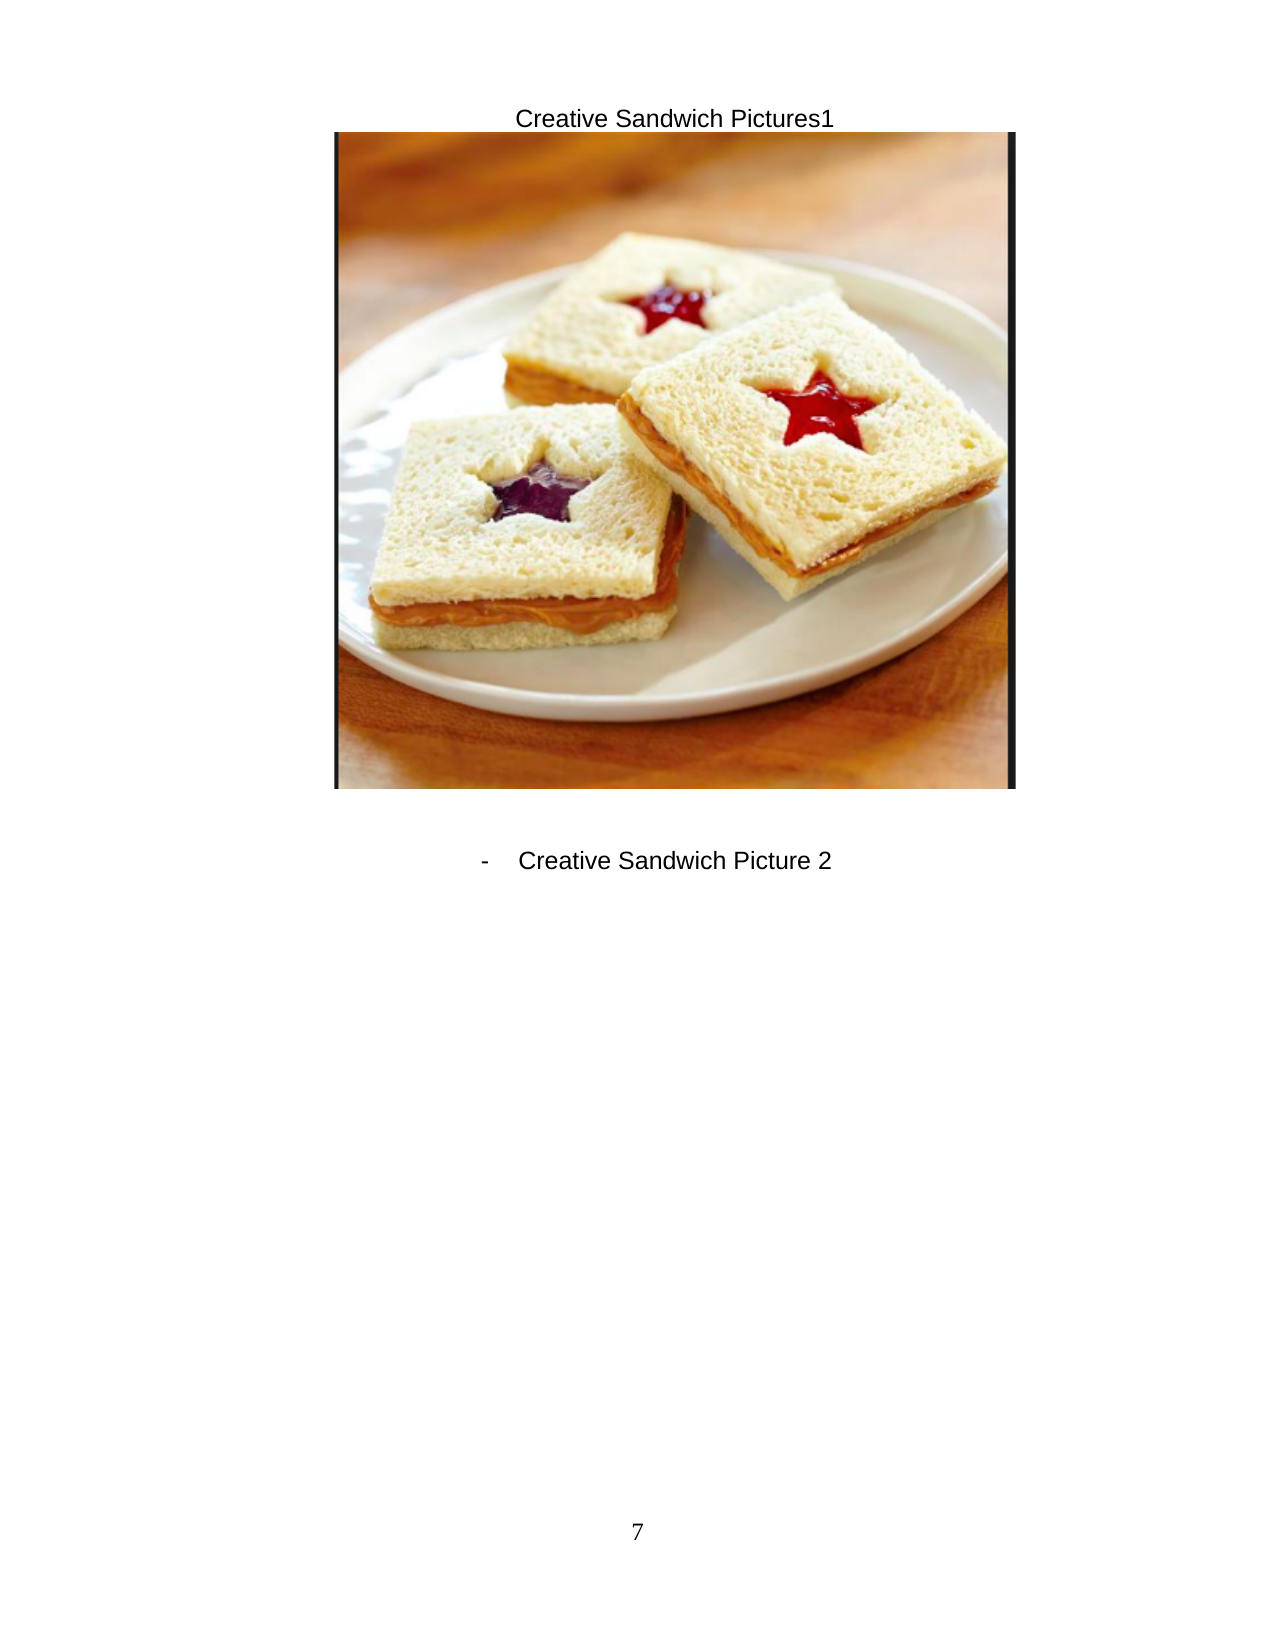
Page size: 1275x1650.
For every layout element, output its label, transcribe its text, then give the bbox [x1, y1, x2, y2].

list Creative Sandwich Picture 2 [112, 846, 1200, 875]
text Creative Sandwich Pictures1 [150, 104, 1200, 132]
picture [334, 132, 1016, 789]
